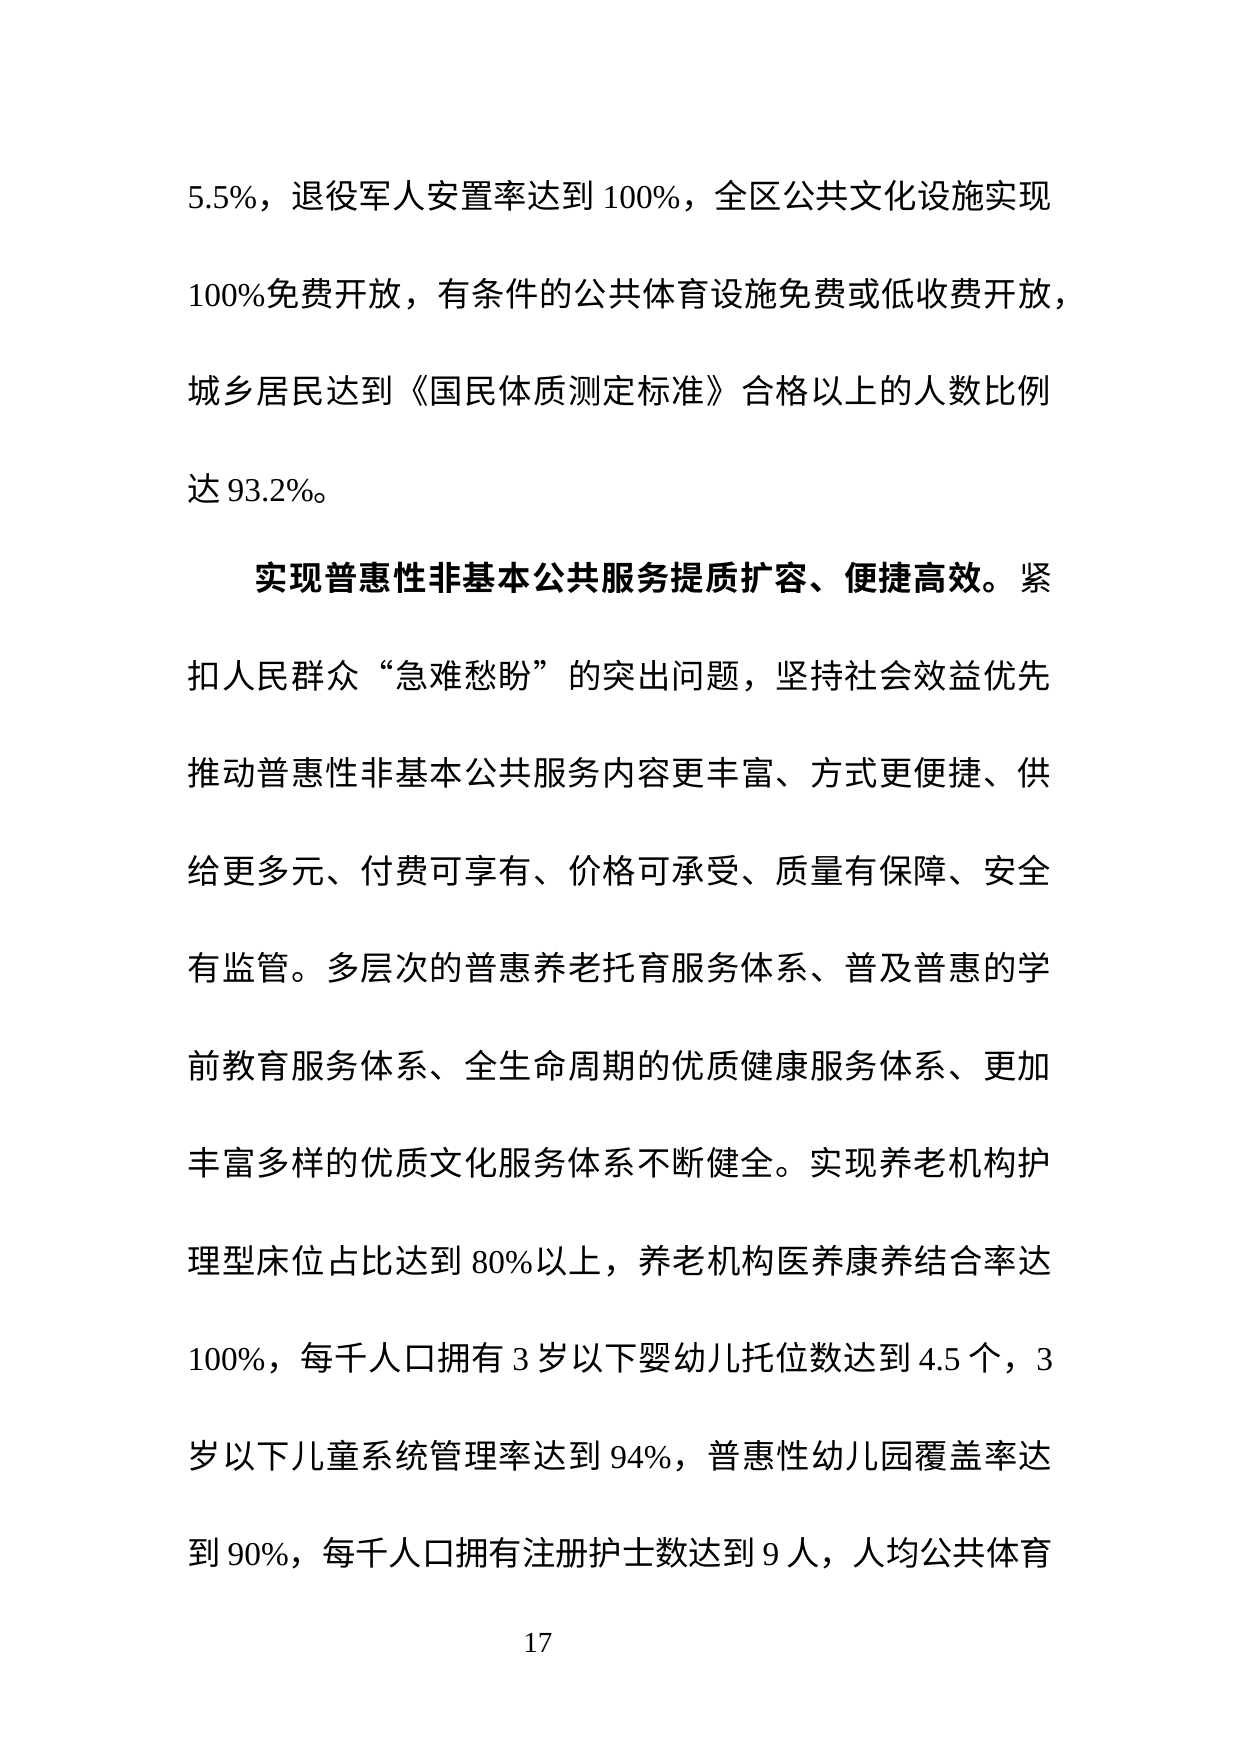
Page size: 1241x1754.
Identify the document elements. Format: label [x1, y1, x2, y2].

text [187, 543, 1053, 1583]
text [187, 162, 1053, 519]
